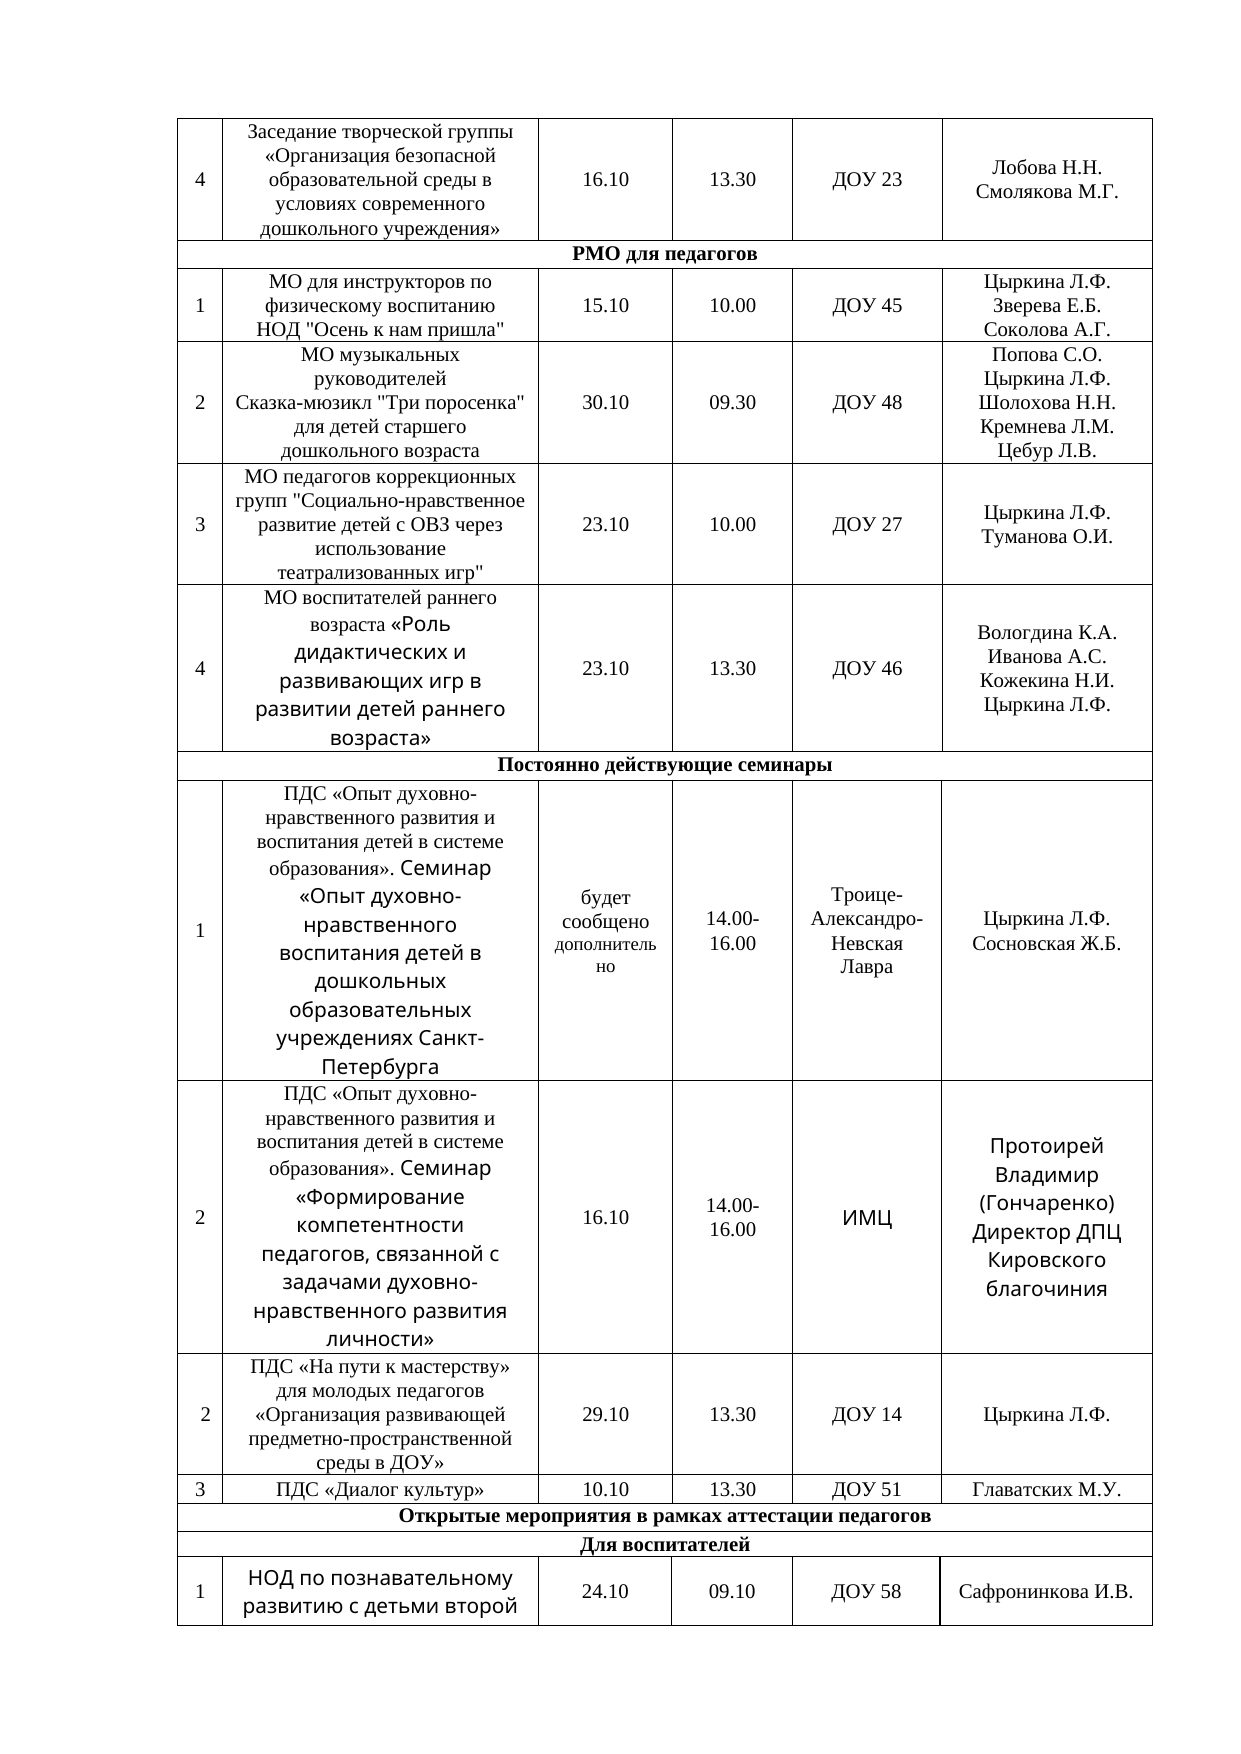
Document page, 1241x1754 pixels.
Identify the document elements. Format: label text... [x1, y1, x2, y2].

table_cell 3 [178, 464, 222, 584]
table_cell Троице- Александро- Невская Лавра [793, 781, 941, 1080]
table_cell Главатских М.У. [942, 1475, 1152, 1502]
table_cell 09.10 [672, 1557, 792, 1625]
table_cell Открытые мероприятия в рамках аттестации педагогов [178, 1504, 1152, 1531]
table_cell 23.10 [539, 464, 672, 584]
table_header Заседание творческой группы «Организация безопасной образовательной среды в условиях современного дошкольного учреждения» [223, 119, 538, 239]
table_cell 23.10 [539, 585, 672, 751]
table_cell 16.10 [539, 1081, 672, 1353]
table_cell Попова С.О. Цыркина Л.Ф. Шолохова Н.Н. Кремнева Л.М. Цебур Л.В. [943, 342, 1152, 462]
table_cell Постоянно действующие семинары [178, 752, 1152, 779]
table_cell 10.00 [673, 464, 792, 584]
table_cell 10.00 [673, 269, 792, 341]
table_cell 13.30 [673, 1475, 792, 1502]
table_cell Цыркина Л.Ф. Зверева Е.Б. Соколова А.Г. [943, 269, 1152, 341]
table_cell НОД по познавательному развитию с детьми второй младшей группы «В гости к белочке» [223, 1557, 538, 1625]
table_cell 1 [178, 1557, 222, 1625]
table_cell Цыркина Л.Ф. [942, 1354, 1152, 1474]
table_cell 2 [178, 342, 222, 462]
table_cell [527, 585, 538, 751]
table_cell будет сообщено дополнительно [539, 781, 672, 1080]
table_header 16.10 [539, 119, 672, 239]
table_cell ДОУ 45 [793, 269, 942, 341]
table_cell МО для инструкторов по физическому воспитанию НОД "Осень к нам пришла" [223, 269, 538, 341]
table_header ДОУ 23 [793, 119, 942, 239]
table_cell МО музыкальных руководителей Сказка-мюзикл "Три поросенка" для детей старшего дошкольного возраста [223, 342, 538, 462]
table_cell 13.30 [673, 1354, 792, 1474]
table_cell 3 [178, 1475, 222, 1502]
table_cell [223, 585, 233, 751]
table_cell МО педагогов коррекционных групп "Социально-нравственное развитие детей с ОВЗ через использование театрализованных игр" [223, 464, 538, 584]
table_cell Цыркина Л.Ф. Туманова О.И. [943, 464, 1152, 584]
table_cell 15.10 [539, 269, 672, 341]
table_header 13.30 [673, 119, 792, 239]
table_cell 14.00-16.00 [673, 1081, 792, 1353]
table_cell Протоирей Владимир (Гончаренко) Директор ДПЦ Кировского благочиния [942, 1081, 1152, 1353]
table_header Лобова Н.Н. Смолякова М.Г. [943, 119, 1152, 239]
table_cell 1 [178, 269, 222, 341]
table_cell 10.10 [539, 1475, 672, 1502]
table_cell Для воспитателей [178, 1532, 1152, 1556]
table_cell 29.10 [539, 1354, 672, 1474]
table_cell ДОУ 46 [793, 585, 942, 751]
table_cell 09.30 [673, 342, 792, 462]
table_cell ДОУ 58 [793, 1557, 939, 1625]
table_cell ПДС «Опыт духовно-нравственного развития и воспитания детей в системе образования». Семинар «Формирование компетентности педагогов, связанной с задачами духовно- нравственного развития личности» [223, 1081, 538, 1353]
table_cell ИМЦ [793, 1081, 941, 1353]
table_cell 2 [178, 1081, 222, 1353]
table_cell РМО для педагогов [178, 241, 1152, 268]
table_cell Сафронинкова И.В. [941, 1557, 1152, 1625]
table_cell Цыркина Л.Ф. Сосновская Ж.Б. [942, 781, 1152, 1080]
table_cell 1 [178, 781, 222, 1080]
table_cell ПДС «Опыт духовно-нравственного развития и воспитания детей в системе образования». Семинар «Опыт духовно-нравственного воспитания детей в дошкольных образовательных учреждениях Санкт- Петербурга [223, 781, 538, 1080]
table_cell ПДС «Диалог культур» [223, 1475, 538, 1502]
table_header 4 [178, 119, 222, 239]
table_cell ПДС «На пути к мастерству» для молодых педагогов «Организация развивающей предметно-пространственной среды в ДОУ» [223, 1354, 538, 1474]
table_cell ДОУ 27 [793, 464, 942, 584]
table_cell 14.00-16.00 [673, 781, 792, 1080]
table_cell 2 [178, 1354, 222, 1474]
table_cell 4 [178, 585, 222, 751]
table_cell Вологдина К.А. Иванова А.С. Кожекина Н.И. Цыркина Л.Ф. [943, 585, 1152, 751]
table_cell 24.10 [539, 1557, 671, 1625]
table_cell ДОУ 51 [793, 1475, 941, 1502]
table_cell ДОУ 48 [793, 342, 942, 462]
table_cell 13.30 [673, 585, 792, 751]
table_cell ДОУ 14 [793, 1354, 941, 1474]
table_cell 30.10 [539, 342, 672, 462]
